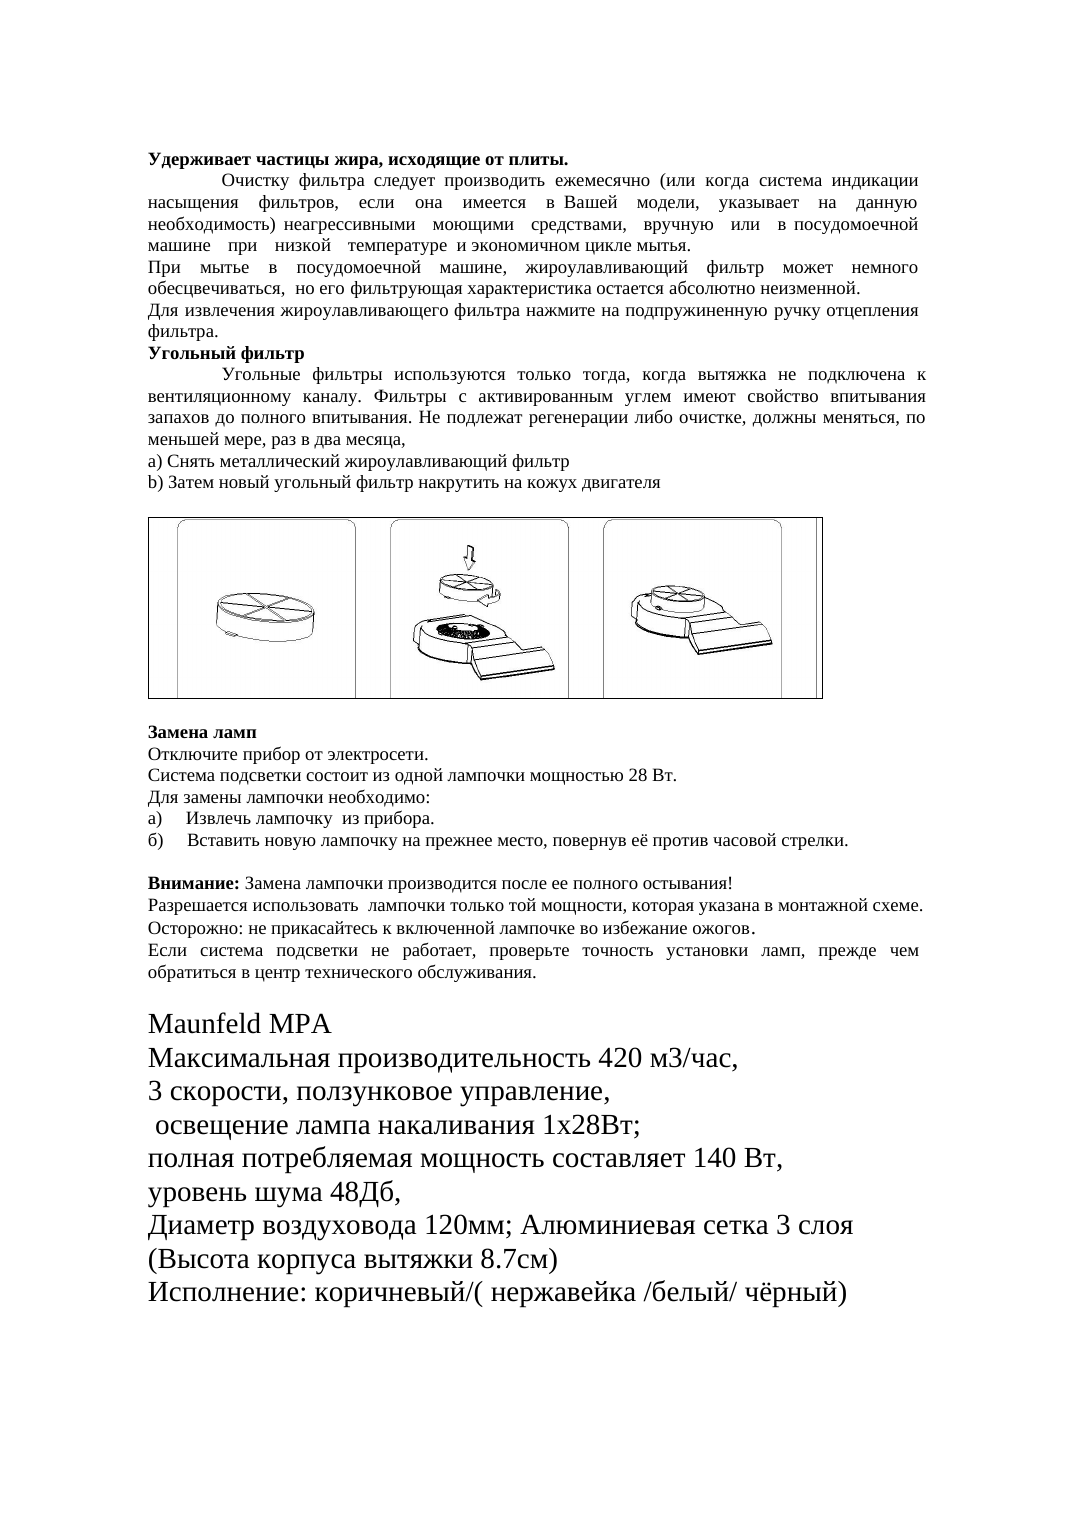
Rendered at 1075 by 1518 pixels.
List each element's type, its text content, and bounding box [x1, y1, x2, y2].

text Для извлечения жироулавливающего фильтра нажмите на подпружиненную ручку отцепления фильтра. [148, 299, 918, 342]
text уровень шума 48Дб, [148, 1174, 927, 1207]
text Очистку фильтра следует производить ежемесячно (или когда система индикации насыщения фильтров, если она имеется в Вашей модели, указывает на данную необходимость) неагрессивными моющими средствами, вручную или в посудомоечной машине при низкой температуре и экономичном цикле мытья. [148, 169, 919, 256]
text Исполнение: коричневый/( нержавейка /белый/ чёрный) [148, 1274, 927, 1308]
text b) Затем новый угольный фильтр накрутить на кожух двигателя [148, 471, 927, 493]
text Внимание: Замена лампочки производится после ее полного остывания! [148, 872, 927, 893]
text Угольные фильтры используются только тогда, когда вытяжка не подключена к вентиляционному каналу. Фильтры с активированным углем имеют свойство впитывания запахов до полного впитывания. Не подлежат регенерации либо очистке, должны меняться, по меньшей мере, раз в два месяца, [148, 363, 927, 449]
text Осторожно: не прикасайтесь к включенной лампочке во избежание ожогов. [148, 915, 927, 939]
text Угольный фильтр [148, 342, 927, 363]
text Maunfeld MPA [148, 1006, 927, 1040]
text полная потребляемая мощность составляет 140 Вт, [148, 1140, 927, 1174]
text Диаметр воздуховода 120мм; Алюминиевая сетка 3 слоя (Высота корпуса вытяжки 8.7см) [148, 1207, 927, 1274]
picture [149, 518, 822, 698]
text Для замены лампочки необходимо: [148, 786, 927, 807]
text 3 скорости, ползунковое управление, [148, 1073, 927, 1107]
text Замена ламп [148, 721, 640, 742]
text a) Снять металлический жироулавливающий фильтр [148, 449, 927, 471]
text а) Извлечь лампочку из прибора. [148, 807, 927, 829]
text освещение лампа накаливания 1х28Вт; [148, 1107, 927, 1140]
text Разрешается использовать лампочки только той мощности, которая указана в монтажной схеме. [148, 893, 927, 915]
text Удерживает частицы жира, исходящие от плиты. [148, 148, 919, 169]
text Максимальная производительность 420 м3/час, [148, 1040, 927, 1073]
text Отключите прибор от электросети. [148, 742, 763, 764]
text б) Вставить новую лампочку на прежнее место, повернув её против часовой стрелки. [148, 829, 927, 850]
text Система подсветки состоит из одной лампочки мощностью 28 Вт. [148, 764, 927, 786]
text При мытье в посудомоечной машине, жироулавливающий фильтр может немного обесцвечиваться, но его фильтрующая характеристика остается абсолютно неизменной. [148, 256, 919, 299]
text Если система подсветки не работает, проверьте точность установки ламп, прежде чем обратиться в центр технического обслуживания. [148, 939, 919, 982]
